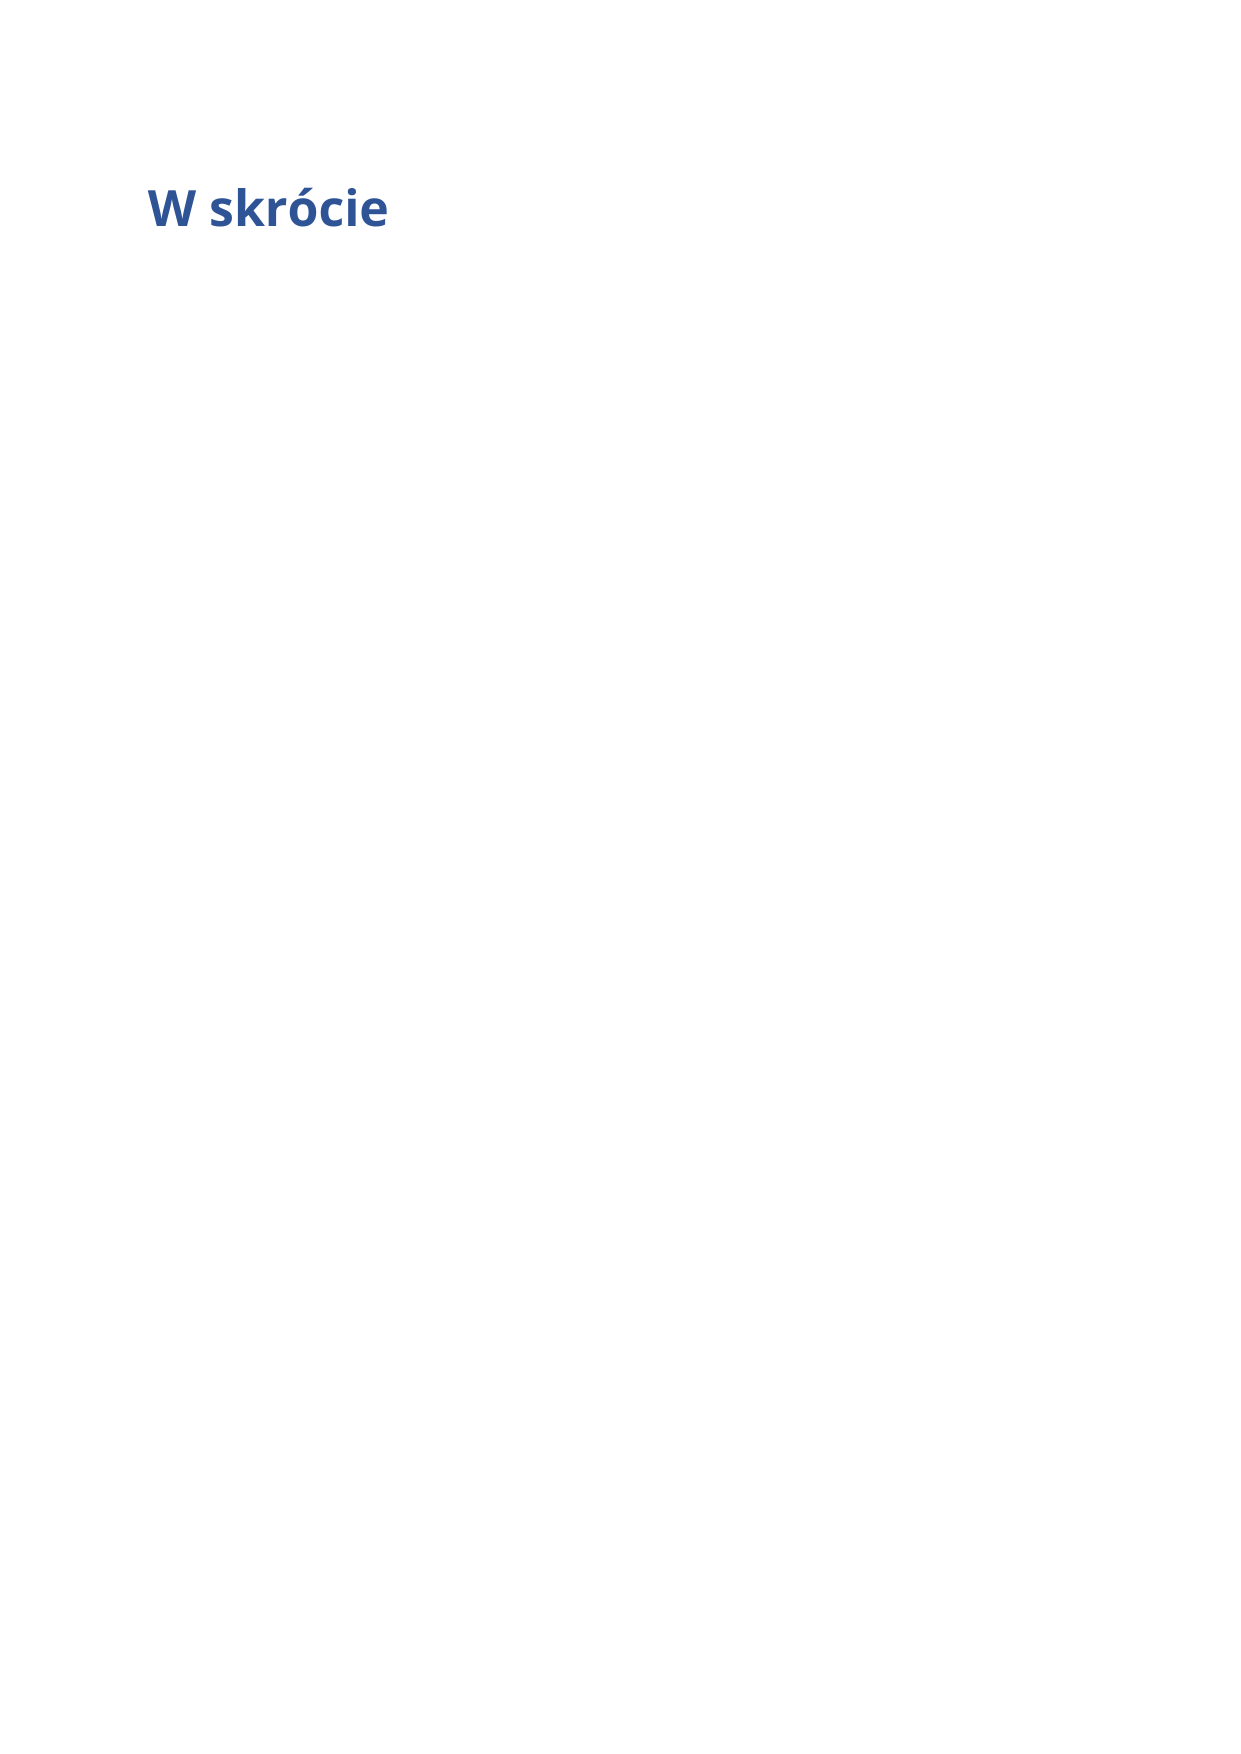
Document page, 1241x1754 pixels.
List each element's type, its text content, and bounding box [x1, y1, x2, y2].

subtitle W skrócie [148, 173, 1093, 241]
